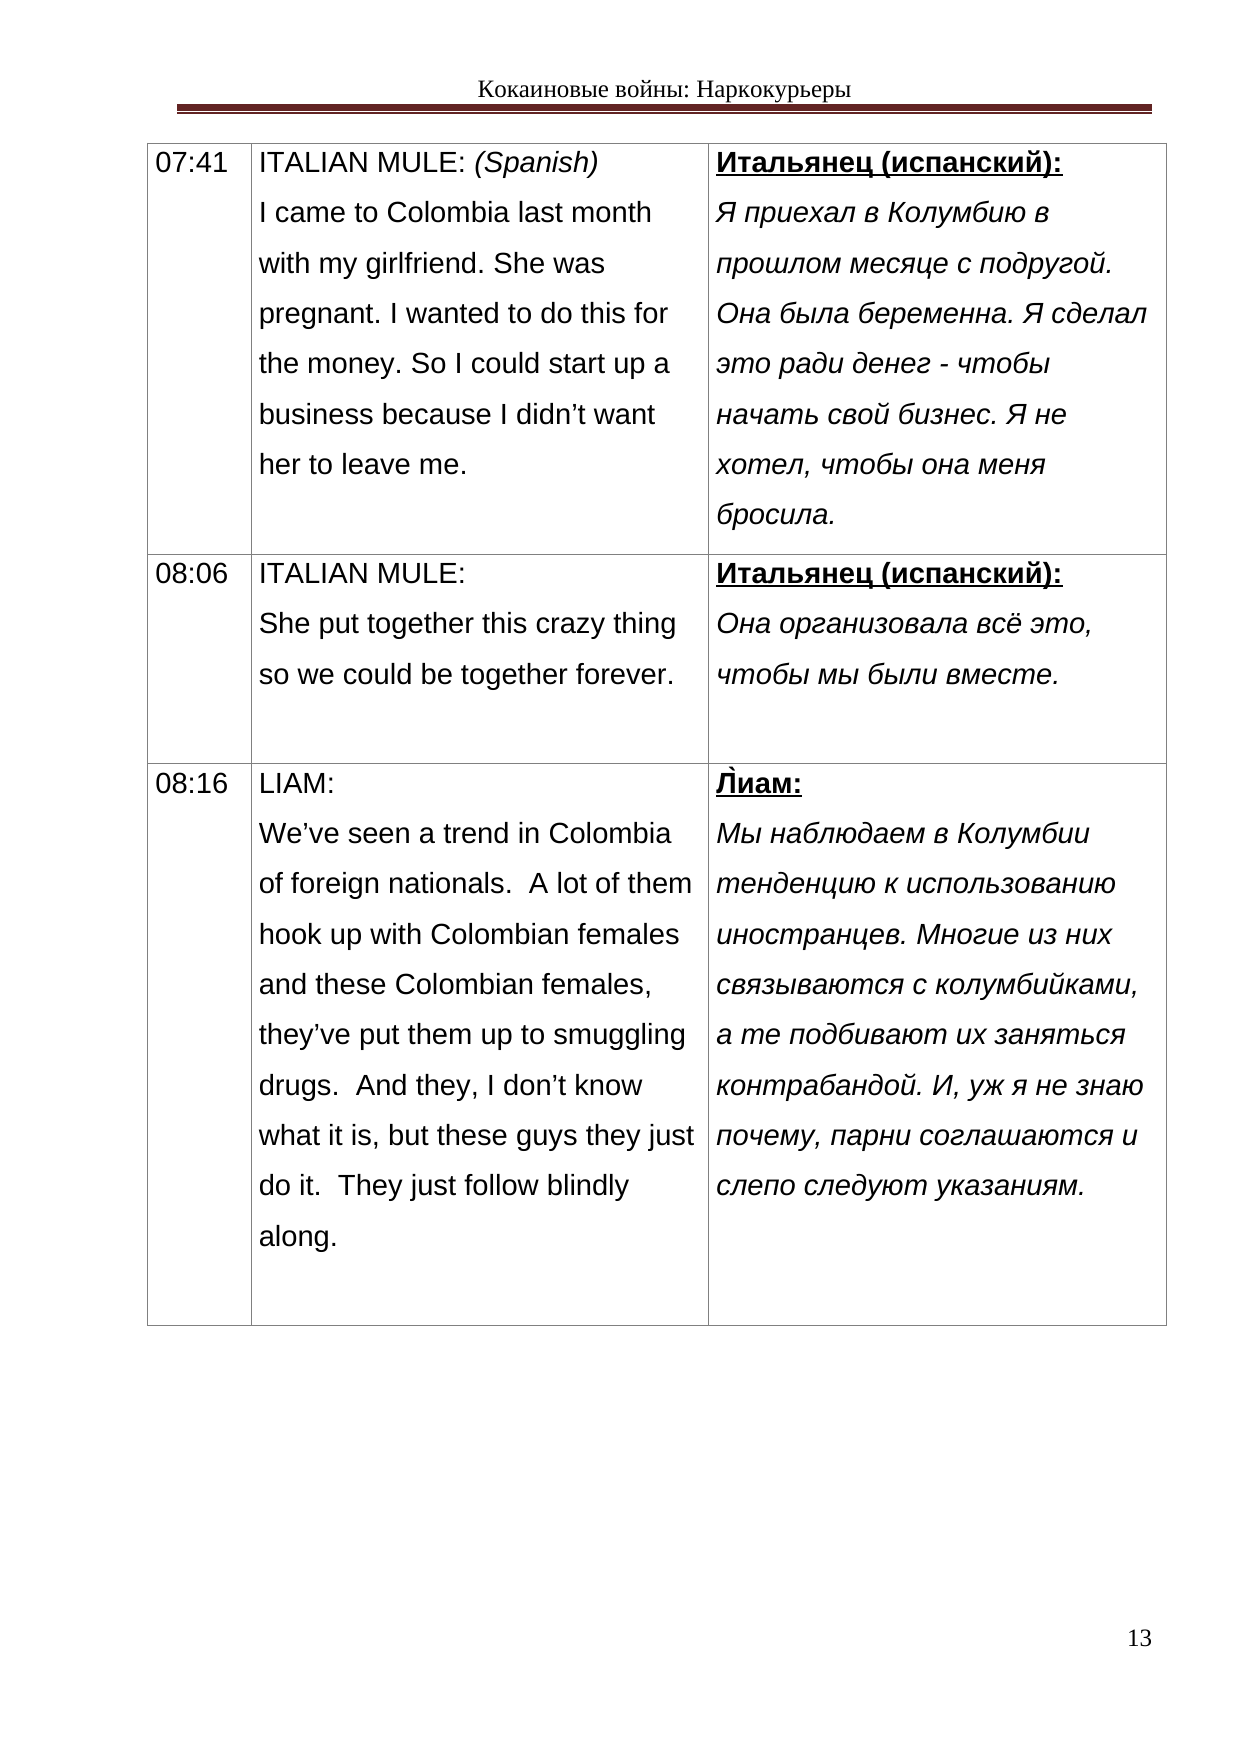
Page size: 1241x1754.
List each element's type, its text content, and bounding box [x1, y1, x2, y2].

table_cell LIAM: We’ve seen a trend in Colombia of foreign nationals. A lot of them hook up with Colombian females and these Colombian females, they’ve put them up to smuggling drugs. And they, I don’t know what it is, but these guys they just do it. They just follow blindly along. [252, 764, 708, 1325]
table_cell ITALIAN MULE: She put together this crazy thing so we could be together forever. [252, 555, 708, 763]
table_cell ITALIAN MULE: (Spanish) I came to Colombia last month with my girlfriend. She was pregnant. I wanted to do this for the money. So I could start up a business because I didn’t want her to leave me. [252, 144, 708, 554]
table_cell Итальянец (испанский): Я приехал в Колумбию в прошлом месяце с подругой. Она была беременна. Я сделал это ради денег - чтобы начать свой бизнес. Я не хотел, чтобы она меня бросила. [709, 144, 1166, 554]
table_cell Итальянец (испанский): Она организовала всё это, чтобы мы были вместе. [709, 555, 1166, 763]
table_cell 08:16 [148, 764, 251, 1325]
table_cell 08:06 [148, 555, 251, 763]
table_cell Л̀иам: Мы наблюдаем в Колумбии тенденцию к использованию иностранцев. Многие из них связываются с колумбийками, а те подбивают их заняться контрабандой. И, уж я не знаю почему, парни соглашаются и слепо следуют указаниям. [709, 764, 1166, 1325]
table_cell 07:41 [148, 144, 251, 554]
